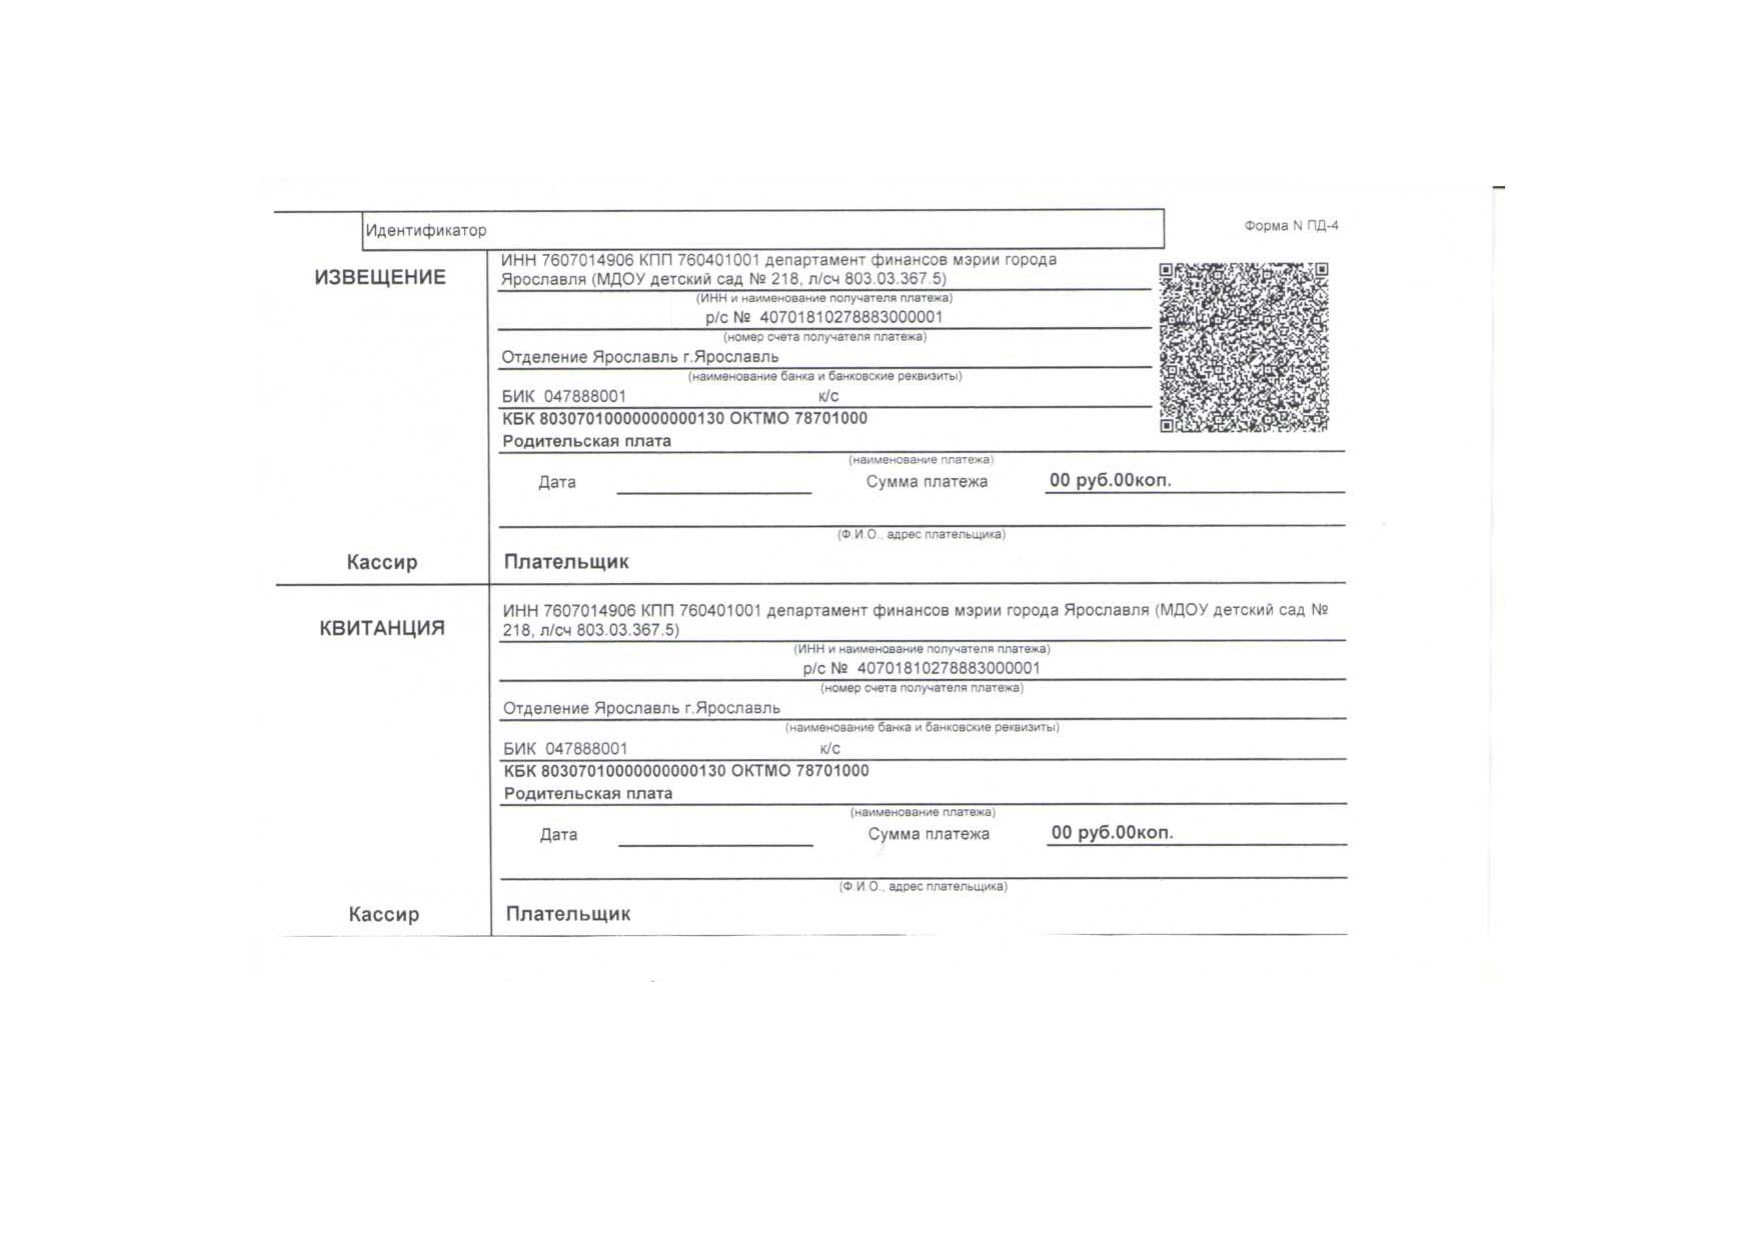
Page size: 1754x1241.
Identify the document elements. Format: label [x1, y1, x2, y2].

picture [248, 177, 1506, 982]
